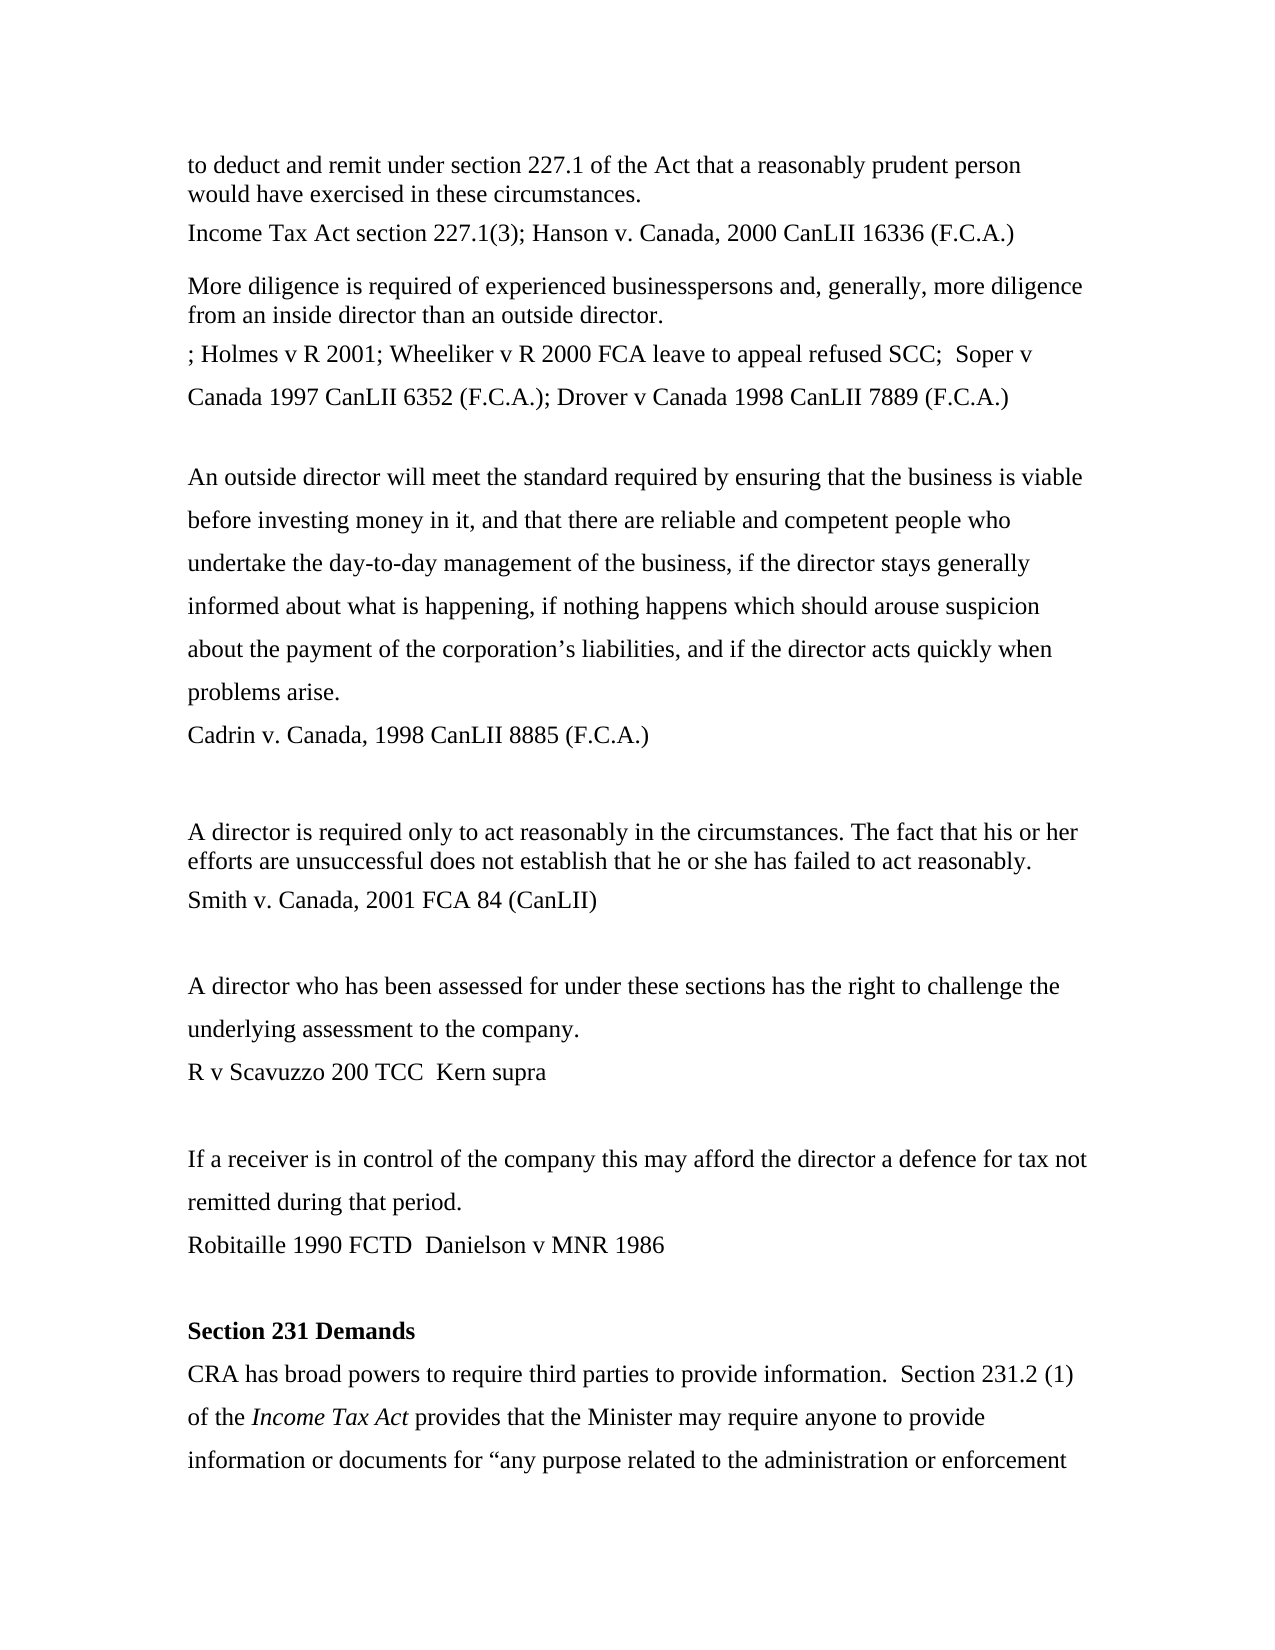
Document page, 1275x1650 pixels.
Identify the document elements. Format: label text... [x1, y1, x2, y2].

text ; Holmes v R 2001; Wheeliker v R 2000 FCA leave to appeal refused SCC; Soper v 1997 CanLII 6352 (F.C.A.); Drover v 1998 CanLII 7889 (F.C.A.) [187, 339, 1087, 411]
text More diligence is required of experienced businesspersons and, generally, more diligence from an inside director than an outside director. [187, 271, 1087, 329]
text If a receiver is in control of the company this may afford the director a defence for tax not remitted during that period. [187, 1144, 1087, 1216]
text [187, 1359, 1087, 1474]
subtitle Cadrin v. , 1998 CanLII 8885 (F.C.A.) [187, 720, 1087, 749]
text An outside director will meet the standard required by ensuring that the business is viable before investing money in it, and that there are reliable and competent people who undertake the day-to-day management of the business, if the director stays generally informed about what is happening, if nothing happens which should arouse suspicion about the payment of the corporation’s liabilities, and if the director acts quickly when problems arise. [187, 462, 1087, 706]
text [187, 150, 1087, 207]
text R v Scavuzzo 200 TCC Kern supra [187, 1057, 1087, 1086]
subtitle Smith v. , 2001 FCA 84 (CanLII) [187, 885, 1087, 914]
text Section 231 Demands [187, 1316, 1087, 1345]
text Income Tax Act section 227.1(3); Hanson v. , 2000 CanLII 16336 (F.C.A.) [187, 218, 1087, 247]
text A director who has been assessed for under these sections has the right to challenge the underlying assessment to the company. [187, 971, 1087, 1043]
text A director is required only to act reasonably in the circumstances. The fact that his or her efforts are unsuccessful does not establish that he or she has failed to act reasonably. [187, 817, 1087, 874]
text Robitaille 1990 FCTD Danielson v MNR 1986 [187, 1230, 1087, 1259]
